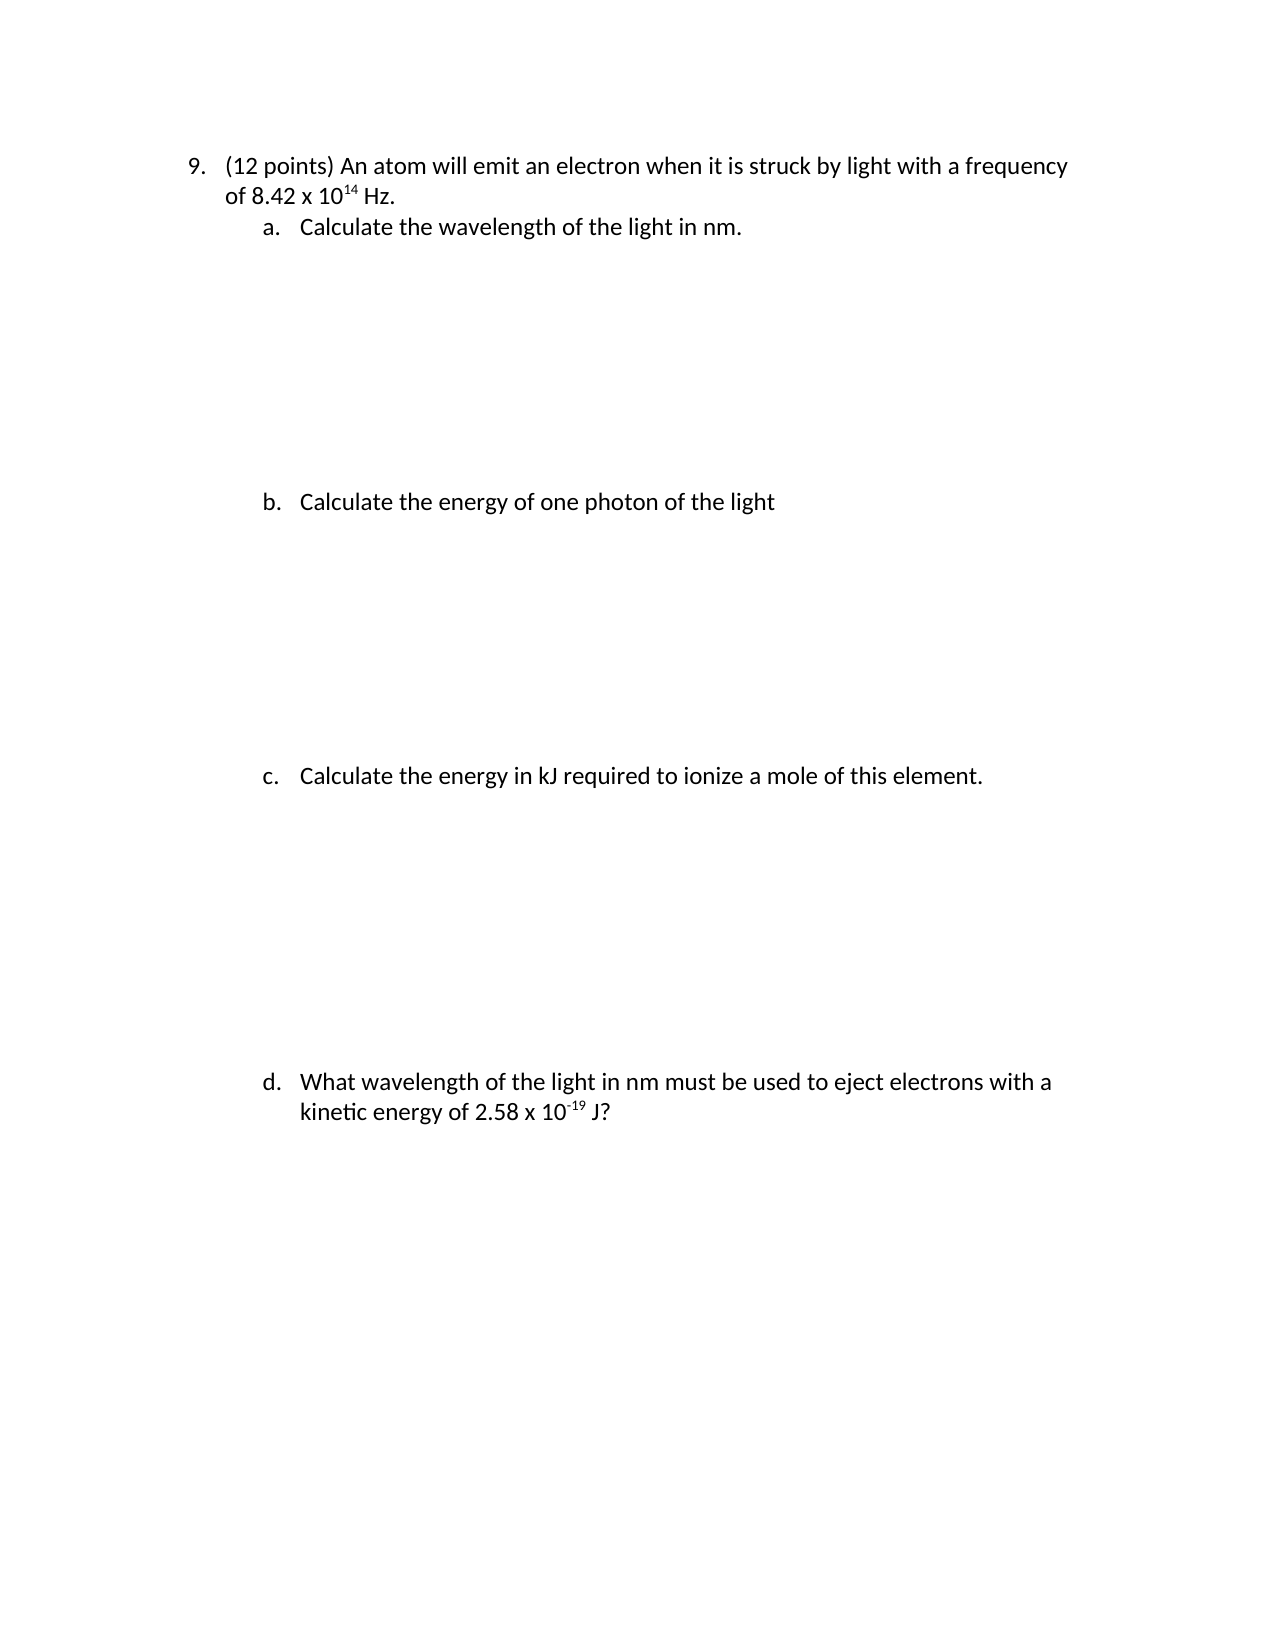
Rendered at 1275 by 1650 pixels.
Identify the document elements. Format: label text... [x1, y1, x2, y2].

list Calculate the energy in kJ required to ionize a mole of this element. [262, 760, 1087, 791]
list What wavelength of the light in nm must be used to eject electrons with a kinetic energy of 2.58 x 10-19 J? [262, 1066, 1087, 1127]
list Calculate the wavelength of the light in nm. [262, 211, 1087, 242]
list Calculate the energy of one photon of the light [262, 486, 1087, 516]
list (12 points) An atom will emit an electron when it is struck by light with a frequency of 8.42 x 1014 Hz. [187, 150, 1087, 211]
